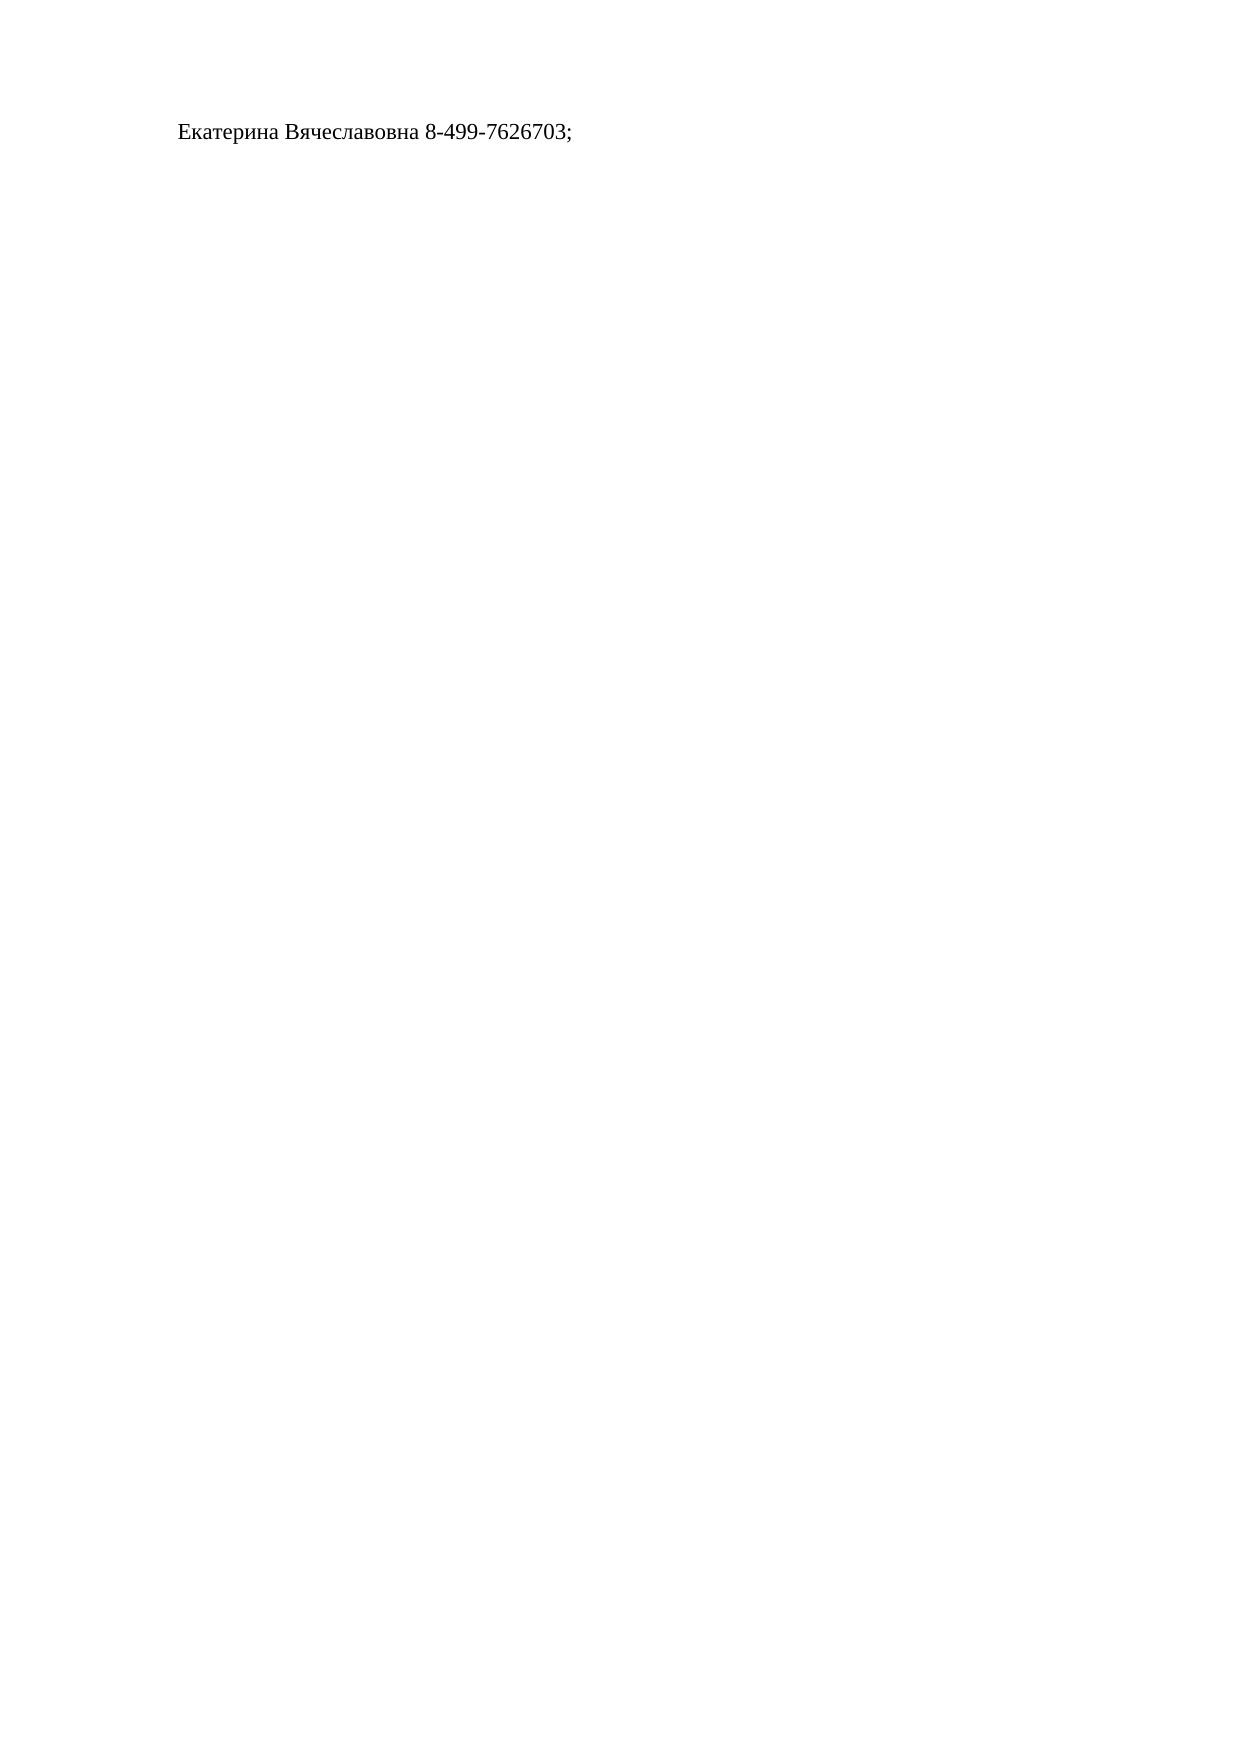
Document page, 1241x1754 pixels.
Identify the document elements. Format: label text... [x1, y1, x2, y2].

text Екатерина Вячеславовна 8-499-7626703; [177, 118, 1152, 144]
